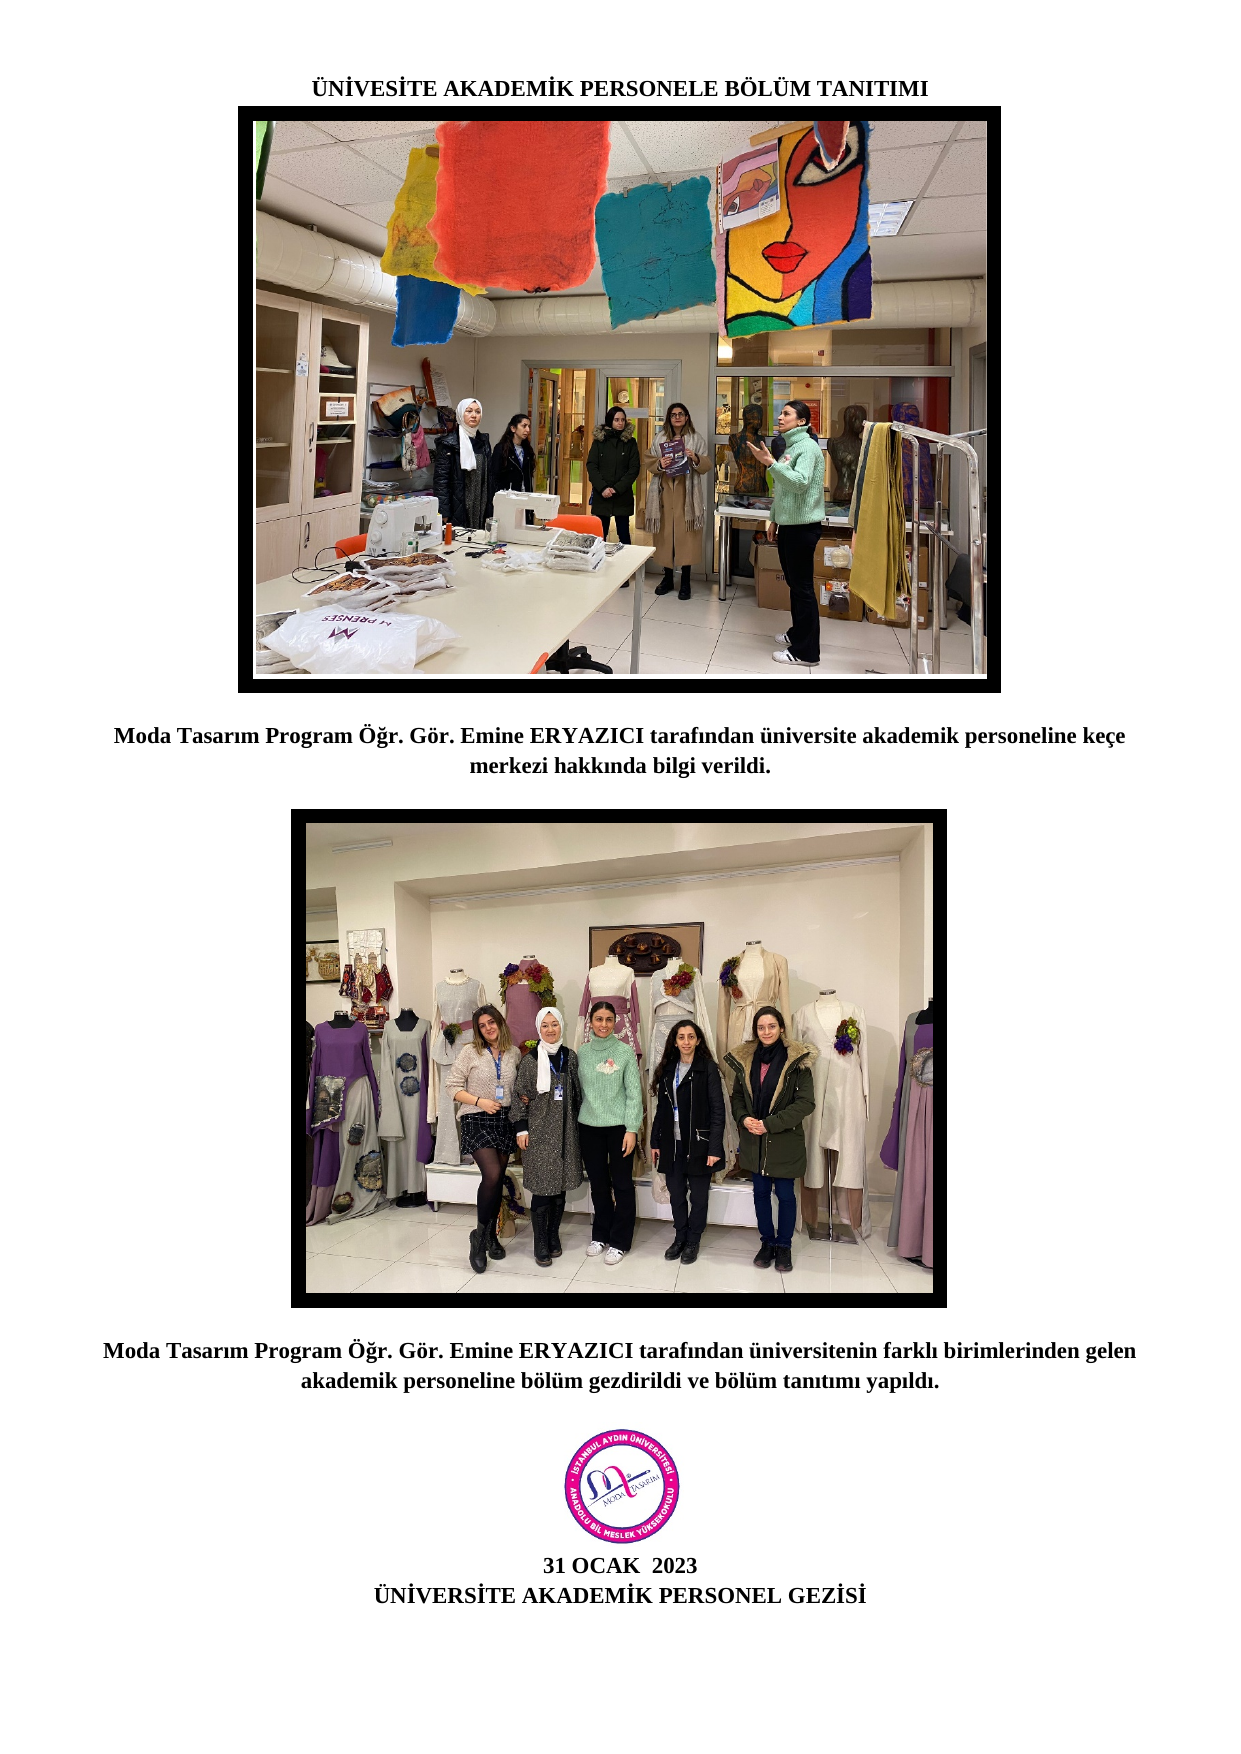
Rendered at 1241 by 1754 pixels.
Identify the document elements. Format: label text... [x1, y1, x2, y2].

text 31 OCAK 2023 [75, 1552, 1165, 1578]
picture [553, 1422, 687, 1548]
text ÜNİVESİTE AKADEMİK PERSONELE BÖLÜM TANITIMI [75, 75, 1165, 101]
text Moda Tasarım Program Öğr. Gör. Emine ERYAZICI tarafından üniversite akademik personeline keçe merkezi hakkında bilgi verildi. [75, 722, 1165, 779]
picture [256, 121, 987, 674]
picture [306, 823, 933, 1293]
text Moda Tasarım Program Öğr. Gör. Emine ERYAZICI tarafından üniversitenin farklı birimlerinden gelen akademik personeline bölüm gezdirildi ve bölüm tanıtımı yapıldı. [75, 1337, 1165, 1393]
text ÜNİVERSİTE AKADEMİK PERSONEL GEZİSİ [75, 1582, 1165, 1608]
